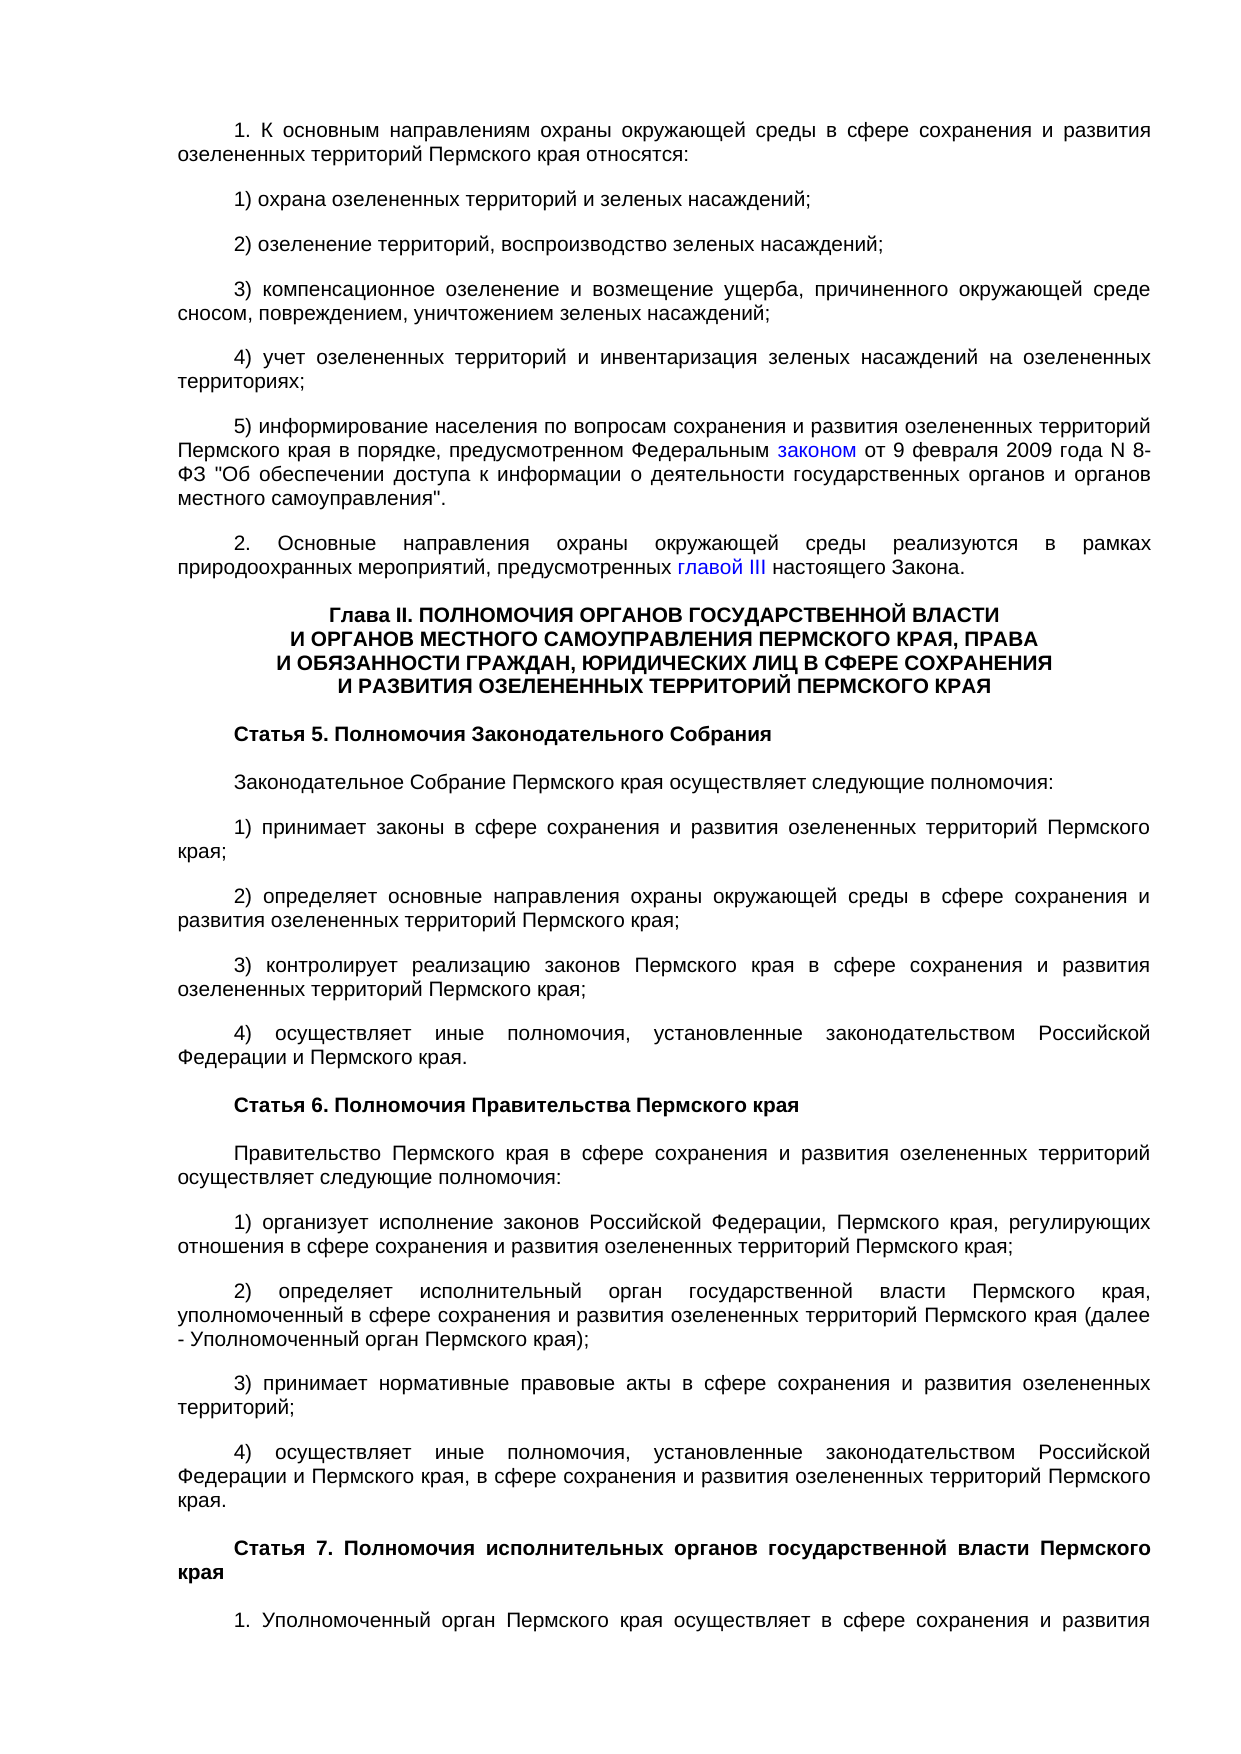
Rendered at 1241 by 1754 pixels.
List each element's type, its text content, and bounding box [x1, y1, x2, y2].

text 1. К основным направлениям охраны окружающей среды в сфере сохранения и развития озелененных территорий Пермского края относятся: [177, 118, 1152, 166]
title Статья 5. Полномочия Законодательного Собрания [177, 722, 1152, 746]
text 3) контролирует реализацию законов Пермского края в сфере сохранения и развития озелененных территорий Пермского края; [177, 952, 1152, 1000]
text 3) компенсационное озеленение и возмещение ущерба, причиненного окружающей среде сносом, повреждением, уничтожением зеленых насаждений; [177, 276, 1152, 324]
text 1) организует исполнение законов Российской Федерации, Пермского края, регулирующих отношения в сфере сохранения и развития озелененных территорий Пермского края; [177, 1210, 1152, 1258]
title Статья 6. Полномочия Правительства Пермского края [177, 1093, 1152, 1117]
title И ОРГАНОВ МЕСТНОГО САМОУПРАВЛЕНИЯ ПЕРМСКОГО КРАЯ, ПРАВА [177, 626, 1152, 650]
text Законодательное Собрание Пермского края осуществляет следующие полномочия: [177, 770, 1152, 794]
text 2) озеленение территорий, воспроизводство зеленых насаждений; [177, 232, 1152, 256]
title И РАЗВИТИЯ ОЗЕЛЕНЕННЫХ ТЕРРИТОРИЙ ПЕРМСКОГО КРАЯ [177, 674, 1152, 698]
title Статья 7. Полномочия исполнительных органов государственной власти Пермского края [177, 1536, 1152, 1584]
text 2) определяет исполнительный орган государственной власти Пермского края, уполномоченный в сфере сохранения и развития озелененных территорий Пермского края (далее - Уполномоченный орган Пермского края); [177, 1278, 1152, 1350]
text 3) принимает нормативные правовые акты в сфере сохранения и развития озелененных территорий; [177, 1371, 1152, 1419]
title Глава II. ПОЛНОМОЧИЯ ОРГАНОВ ГОСУДАРСТВЕННОЙ ВЛАСТИ [177, 602, 1152, 626]
text 2. Основные направления охраны окружающей среды реализуются в рамках природоохранных мероприятий, предусмотренных главой III настоящего Закона. [177, 531, 1152, 578]
title И ОБЯЗАННОСТИ ГРАЖДАН, ЮРИДИЧЕСКИХ ЛИЦ В СФЕРЕ СОХРАНЕНИЯ [177, 650, 1152, 674]
text 4) осуществляет иные полномочия, установленные законодательством Российской Федерации и Пермского края, в сфере сохранения и развития озелененных территорий Пермского края. [177, 1440, 1152, 1512]
text 4) учет озелененных территорий и инвентаризация зеленых насаждений на озелененных территориях; [177, 345, 1152, 393]
text 4) осуществляет иные полномочия, установленные законодательством Российской Федерации и Пермского края. [177, 1021, 1152, 1069]
text 5) информирование населения по вопросам сохранения и развития озелененных территорий Пермского края в порядке, предусмотренном Федеральным законом от 9 февраля 2009 года N 8-ФЗ "Об обеспечении доступа к информации о деятельности государственных органов и органов местного самоуправления". [177, 414, 1152, 510]
text 1) охрана озелененных территорий и зеленых насаждений; [177, 187, 1152, 211]
text Правительство Пермского края в сфере сохранения и развития озелененных территорий осуществляет следующие полномочия: [177, 1141, 1152, 1189]
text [177, 1608, 1152, 1632]
text 2) определяет основные направления охраны окружающей среды в сфере сохранения и развития озелененных территорий Пермского края; [177, 884, 1152, 932]
text 1) принимает законы в сфере сохранения и развития озелененных территорий Пермского края; [177, 815, 1152, 863]
